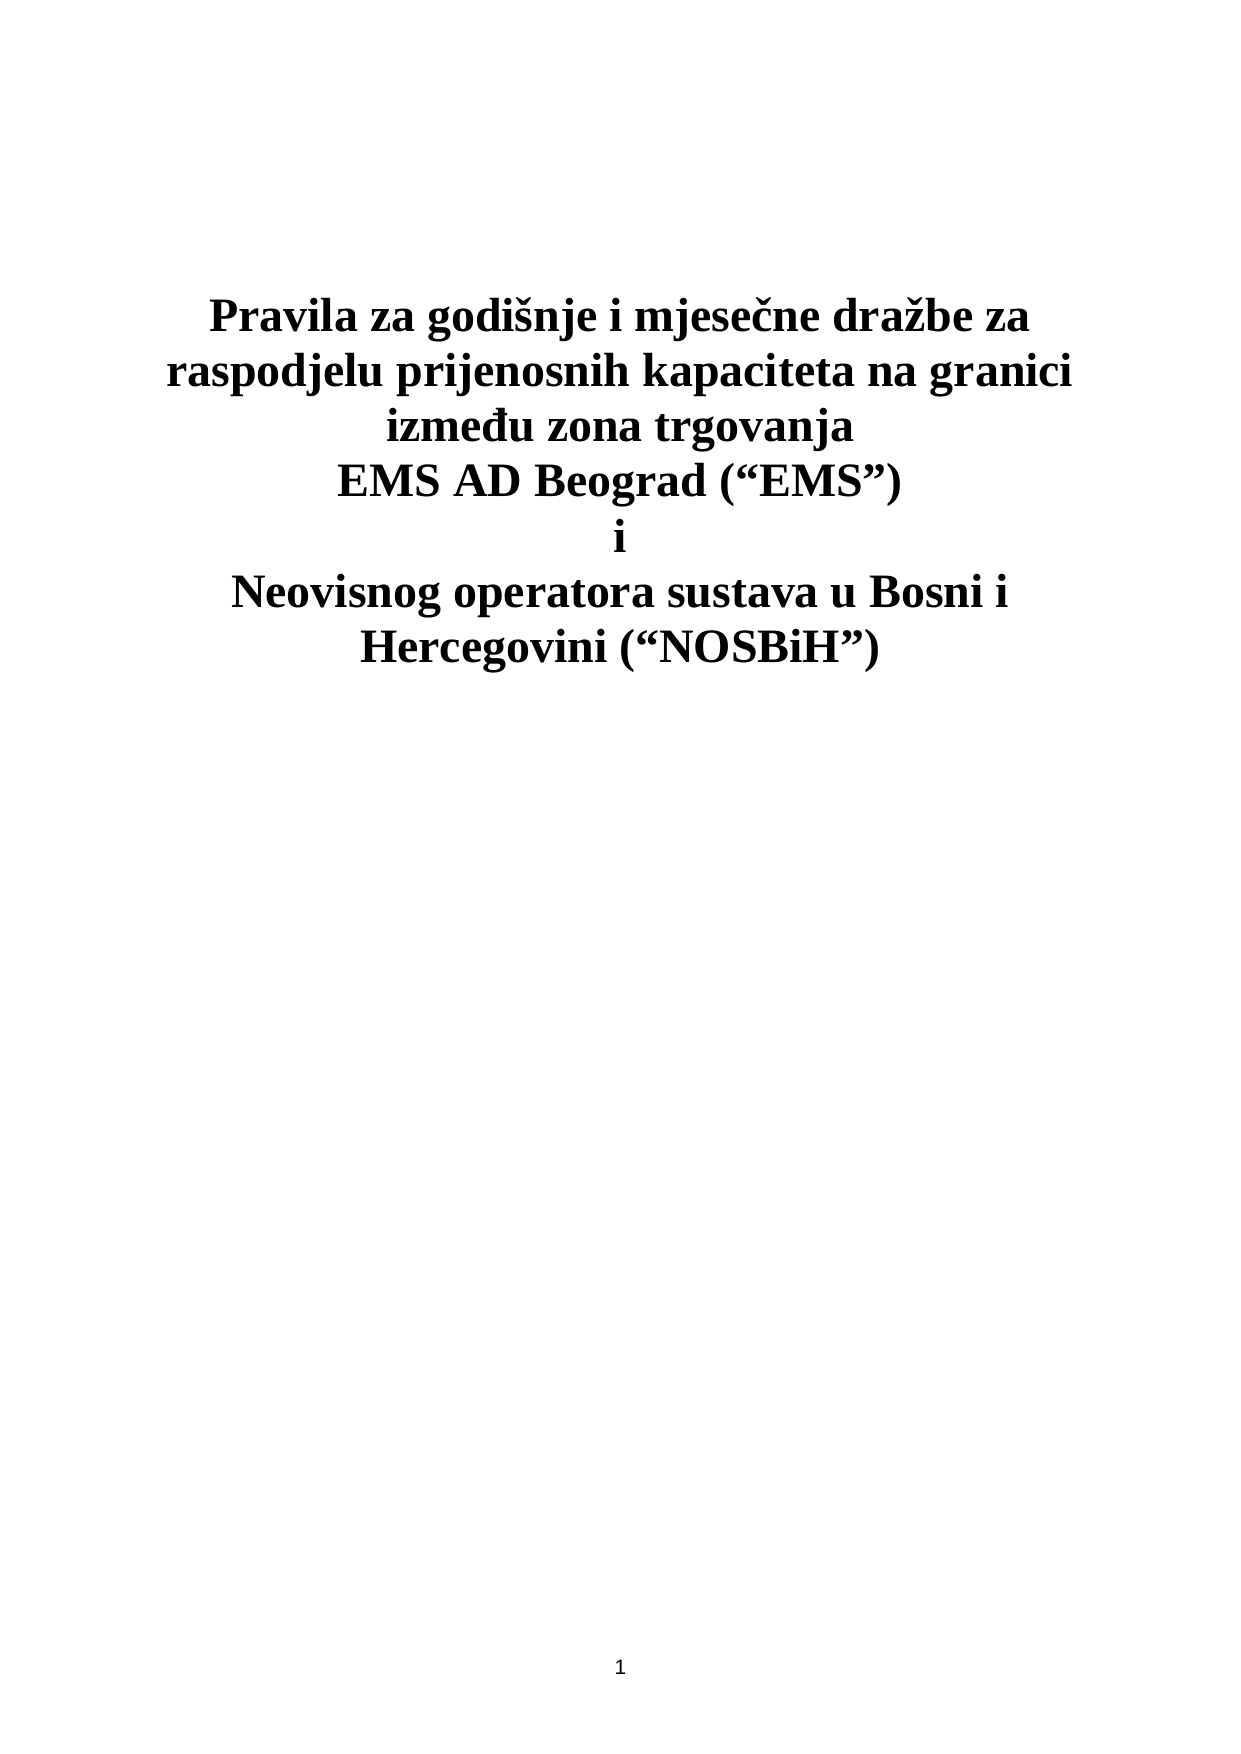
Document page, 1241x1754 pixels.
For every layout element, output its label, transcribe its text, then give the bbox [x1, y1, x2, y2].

text i [148, 507, 1092, 562]
text Neovisnog operatora sustava u Bosni i Hercegovini (“NOSBiH”) [148, 562, 1092, 672]
text EMS AD Beograd (“EMS”) [148, 452, 1092, 507]
text Pravila za godišnje i mjesečne dražbe za raspodjelu prijenosnih kapaciteta na granici između zona trgovanja [148, 287, 1092, 452]
